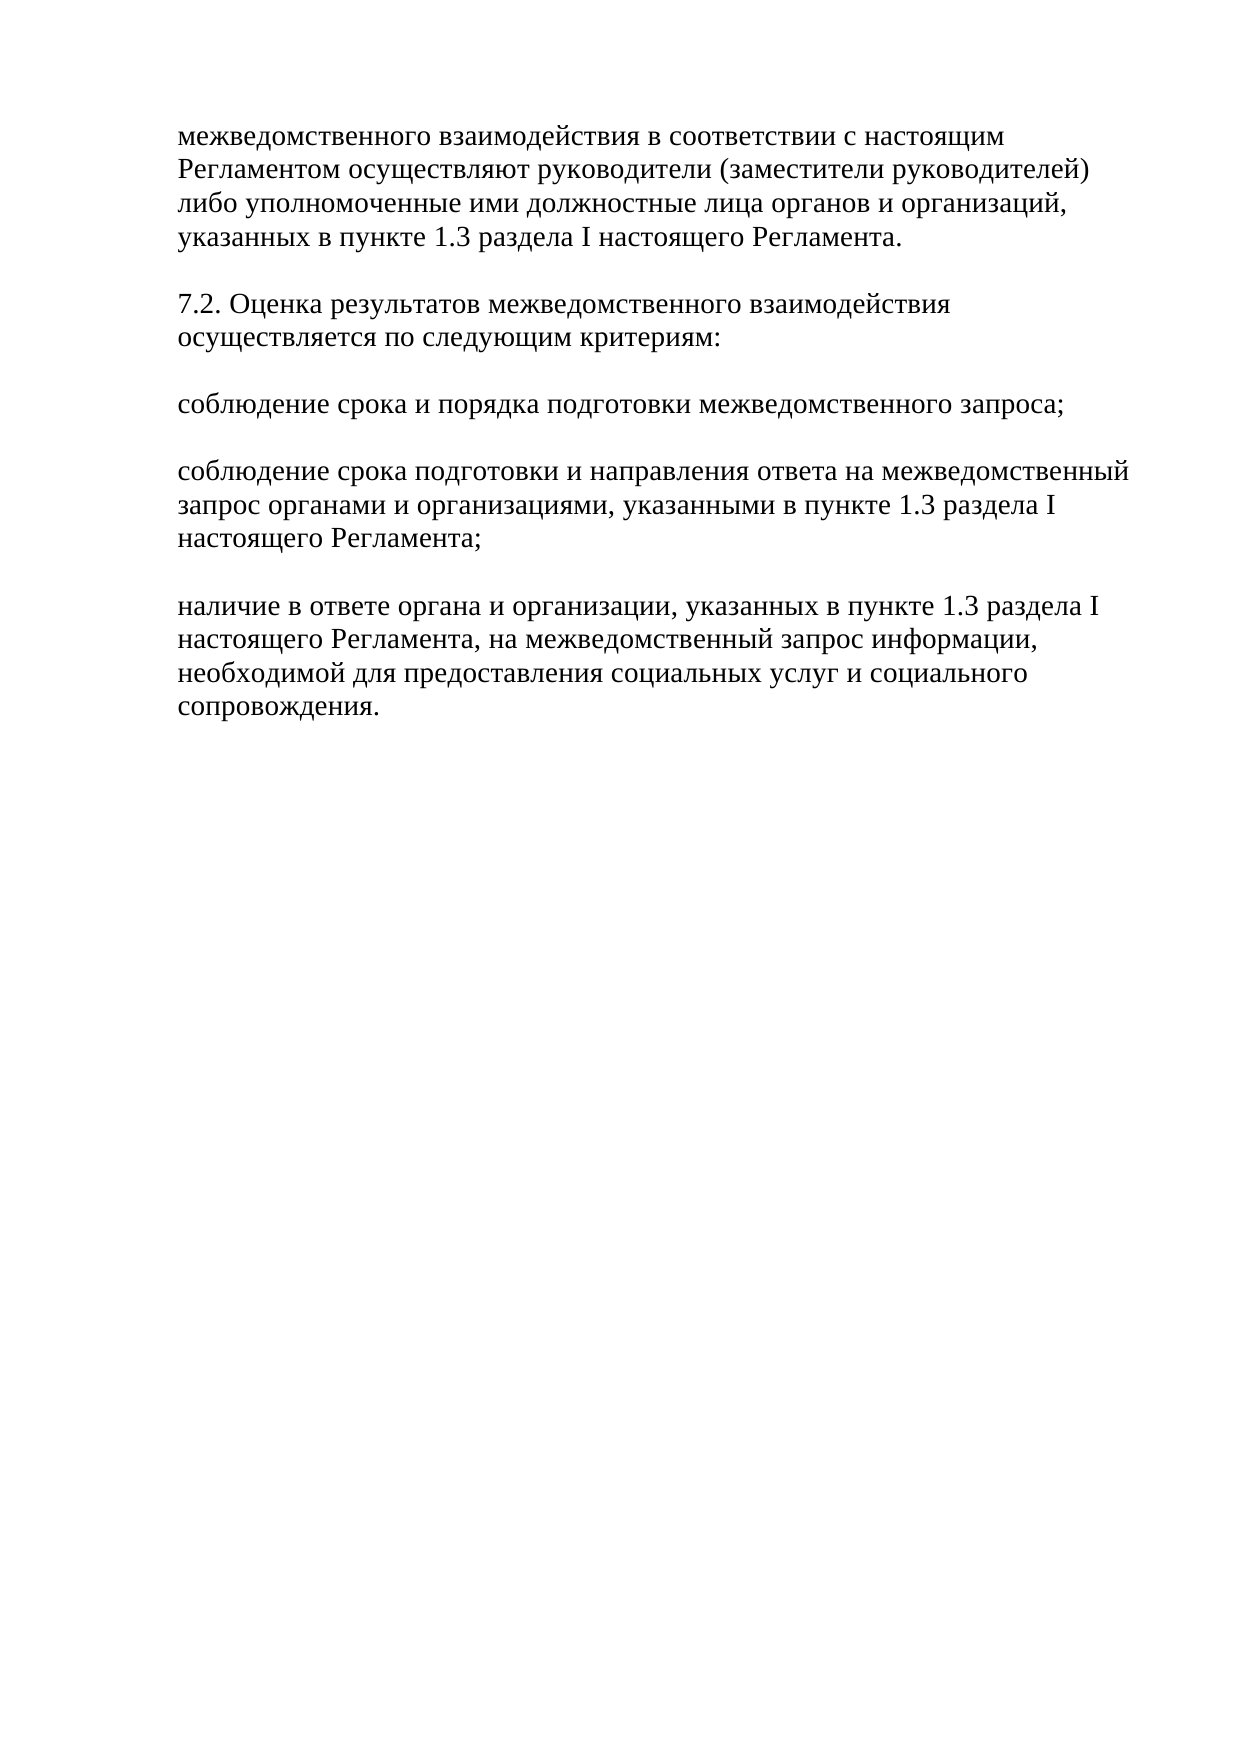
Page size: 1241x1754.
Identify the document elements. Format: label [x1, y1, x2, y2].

text [177, 118, 1152, 722]
